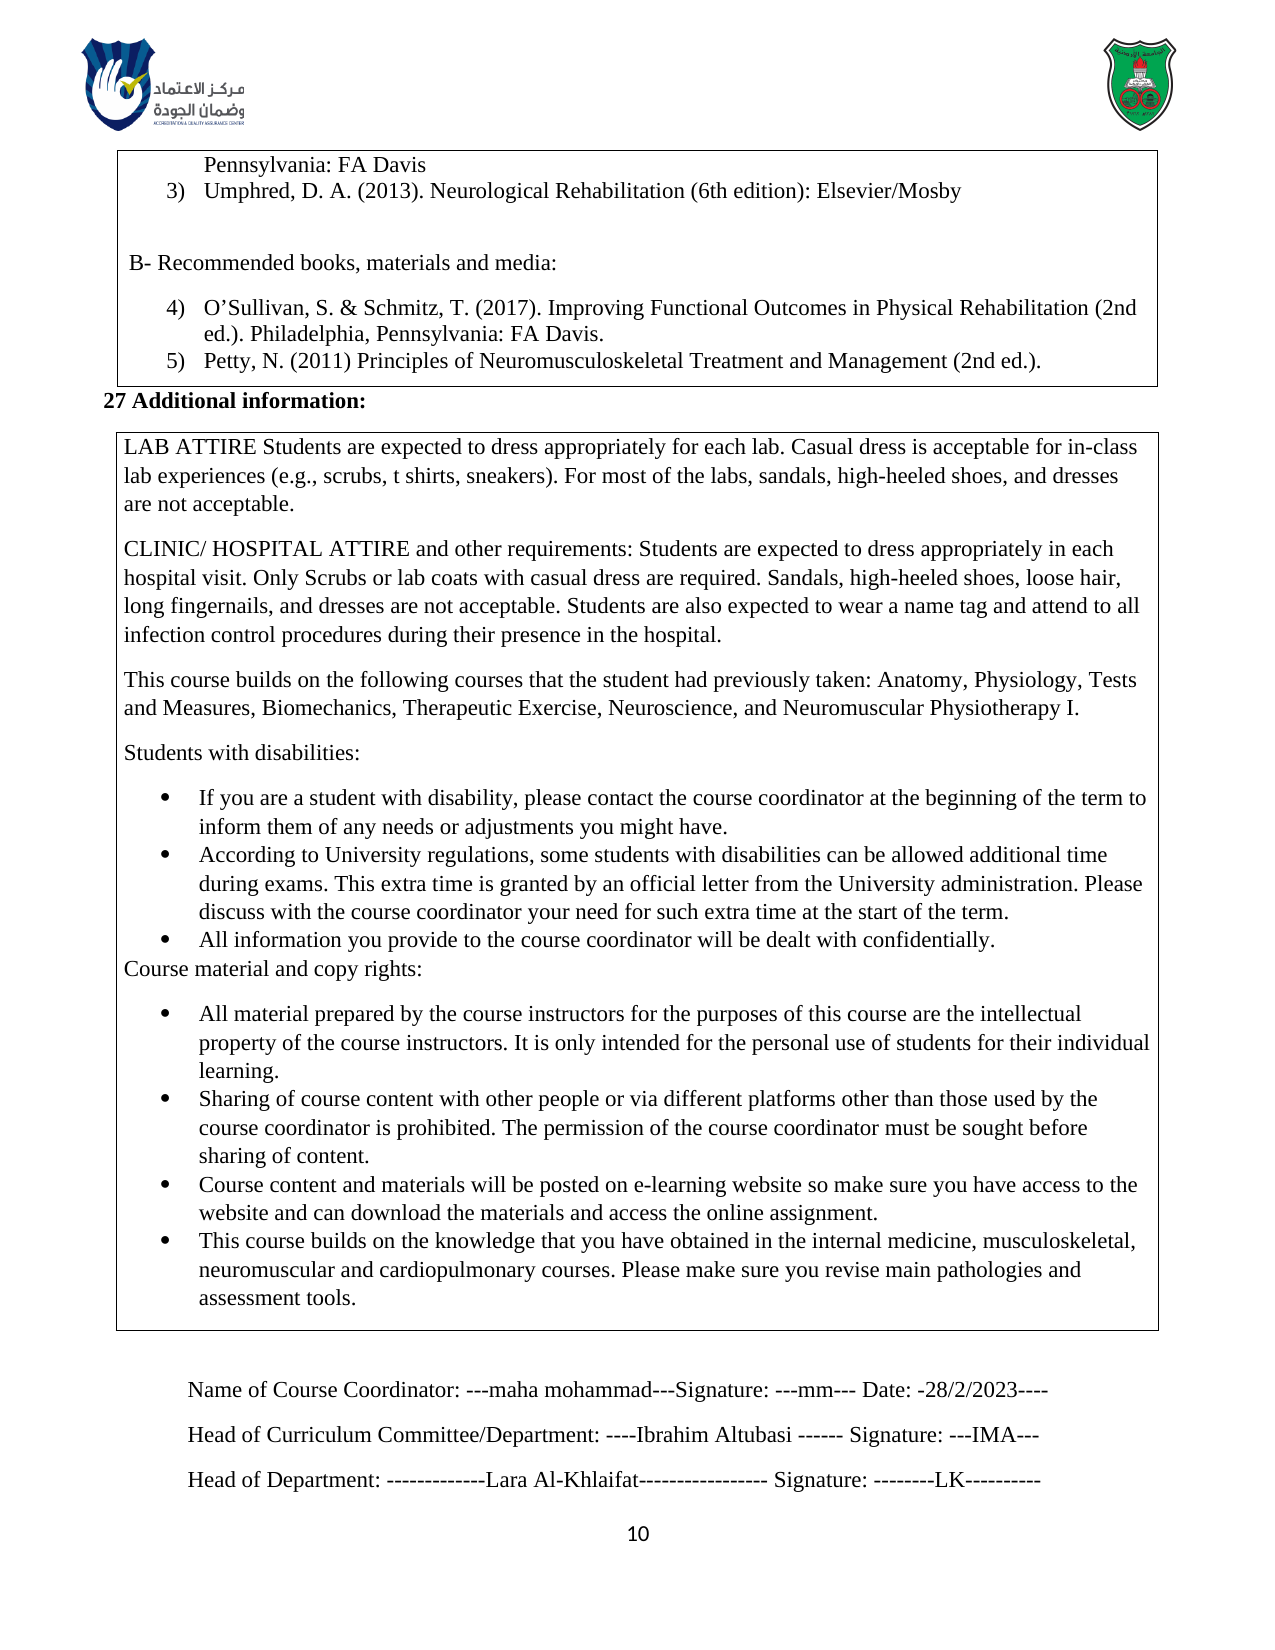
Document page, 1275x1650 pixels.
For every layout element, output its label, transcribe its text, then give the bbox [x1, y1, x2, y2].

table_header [118, 151, 1157, 386]
text Head of Curriculum Committee/Department: ----Ibrahim Altubasi ------ Signature: ---IMA--- [187, 1421, 1087, 1447]
picture [1103, 38, 1177, 131]
text Name of Course Coordinator: ---maha mohammad---Signature: ---mm--- Date: -28/2/2023---- [187, 1376, 1087, 1402]
table_header LAB ATTIRE Students are expected to dress appropriately for each lab. Casual dress is acceptable for in-class lab experiences (e.g., scrubs, t shirts, sneakers). For most of the labs, sandals, high-heeled shoes, and dresses are not acceptable. CLINIC/ HOSPITAL ATTIRE and other requirements: Students are expected to dress appropriately in each hospital visit. Only Scrubs or lab coats with casual dress are required. Sandals, high-heeled shoes, loose hair, long fingernails, and dresses are not acceptable. Students are also expected to wear a name tag and attend to all infection control procedures during their presence in the hospital. This course builds on the following courses that the student had previously taken: Anatomy, Physiology, Tests and Measures, Biomechanics, Therapeutic Exercise, Neuroscience, and Neuromuscular Physiotherapy I. Students with disabilities: If you are a student with disability, please contact the course coordinator at the beginning of the term to inform them of any needs or adjustments you might have. According to University regulations, some students with disabilities can be allowed additional time during exams. This extra time is granted by an official letter from the University administration. Please discuss with the course coordinator your need for such extra time at the start of the term. All information you provide to the course coordinator will be dealt with confidentially. Course material and copy rights: All material prepared by the course instructors for the purposes of this course are the intellectual property of the course instructors. It is only intended for the personal use of students for their individual learning. Sharing of course content with other people or via different platforms other than those used by the course coordinator is prohibited. The permission of the course coordinator must be sought before sharing of content. Course content and materials will be posted on e-learning website so make sure you have access to the website and can download the materials and access the online assignment. This course builds on the knowledge that you have obtained in the internal medicine, musculoskeletal, neuromuscular and cardiopulmonary courses. Please make sure you revise main pathologies and assessment tools. [117, 433, 1158, 1329]
picture [81, 38, 244, 131]
text Head of Department: -------------Lara Al-Khlaifat----------------- Signature: --------LK---------- [187, 1466, 1087, 1492]
text 27 Additional information: [103, 387, 1087, 413]
